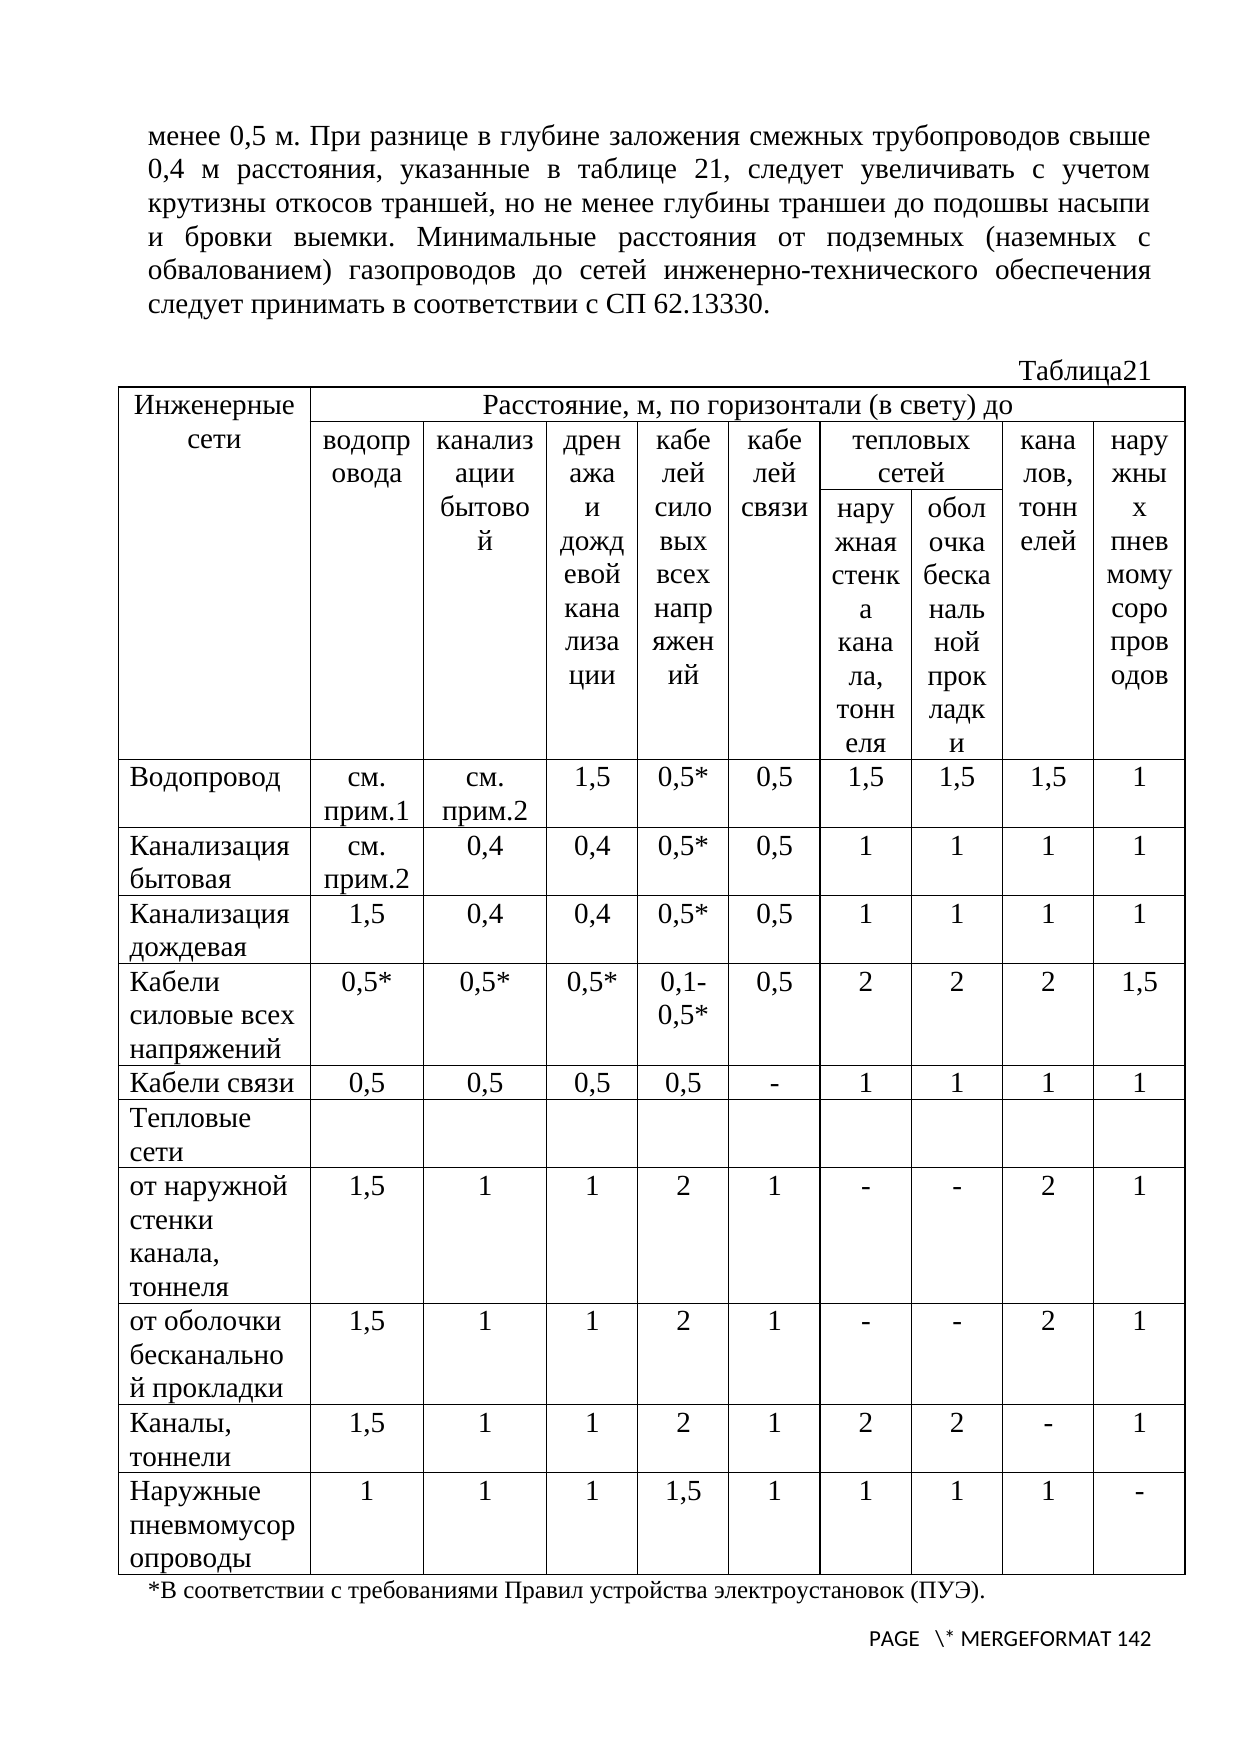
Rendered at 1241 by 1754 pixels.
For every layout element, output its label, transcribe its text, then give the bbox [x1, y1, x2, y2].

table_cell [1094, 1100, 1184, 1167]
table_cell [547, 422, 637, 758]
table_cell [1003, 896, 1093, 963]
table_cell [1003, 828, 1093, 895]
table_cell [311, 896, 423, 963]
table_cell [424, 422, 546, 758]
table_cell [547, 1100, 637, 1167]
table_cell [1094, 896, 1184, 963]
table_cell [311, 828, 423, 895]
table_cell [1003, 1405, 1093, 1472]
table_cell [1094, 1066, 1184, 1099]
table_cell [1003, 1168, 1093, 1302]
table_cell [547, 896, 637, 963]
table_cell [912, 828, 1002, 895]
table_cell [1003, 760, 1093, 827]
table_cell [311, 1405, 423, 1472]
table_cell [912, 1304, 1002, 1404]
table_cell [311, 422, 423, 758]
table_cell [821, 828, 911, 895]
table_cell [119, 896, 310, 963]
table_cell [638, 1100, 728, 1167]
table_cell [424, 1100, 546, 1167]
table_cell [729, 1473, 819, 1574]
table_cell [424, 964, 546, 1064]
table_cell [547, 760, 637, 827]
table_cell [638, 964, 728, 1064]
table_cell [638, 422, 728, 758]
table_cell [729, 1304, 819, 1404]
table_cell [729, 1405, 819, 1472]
text *В соответствии с требованиями Правил устройства электроустановок (ПУЭ). [148, 1575, 1152, 1604]
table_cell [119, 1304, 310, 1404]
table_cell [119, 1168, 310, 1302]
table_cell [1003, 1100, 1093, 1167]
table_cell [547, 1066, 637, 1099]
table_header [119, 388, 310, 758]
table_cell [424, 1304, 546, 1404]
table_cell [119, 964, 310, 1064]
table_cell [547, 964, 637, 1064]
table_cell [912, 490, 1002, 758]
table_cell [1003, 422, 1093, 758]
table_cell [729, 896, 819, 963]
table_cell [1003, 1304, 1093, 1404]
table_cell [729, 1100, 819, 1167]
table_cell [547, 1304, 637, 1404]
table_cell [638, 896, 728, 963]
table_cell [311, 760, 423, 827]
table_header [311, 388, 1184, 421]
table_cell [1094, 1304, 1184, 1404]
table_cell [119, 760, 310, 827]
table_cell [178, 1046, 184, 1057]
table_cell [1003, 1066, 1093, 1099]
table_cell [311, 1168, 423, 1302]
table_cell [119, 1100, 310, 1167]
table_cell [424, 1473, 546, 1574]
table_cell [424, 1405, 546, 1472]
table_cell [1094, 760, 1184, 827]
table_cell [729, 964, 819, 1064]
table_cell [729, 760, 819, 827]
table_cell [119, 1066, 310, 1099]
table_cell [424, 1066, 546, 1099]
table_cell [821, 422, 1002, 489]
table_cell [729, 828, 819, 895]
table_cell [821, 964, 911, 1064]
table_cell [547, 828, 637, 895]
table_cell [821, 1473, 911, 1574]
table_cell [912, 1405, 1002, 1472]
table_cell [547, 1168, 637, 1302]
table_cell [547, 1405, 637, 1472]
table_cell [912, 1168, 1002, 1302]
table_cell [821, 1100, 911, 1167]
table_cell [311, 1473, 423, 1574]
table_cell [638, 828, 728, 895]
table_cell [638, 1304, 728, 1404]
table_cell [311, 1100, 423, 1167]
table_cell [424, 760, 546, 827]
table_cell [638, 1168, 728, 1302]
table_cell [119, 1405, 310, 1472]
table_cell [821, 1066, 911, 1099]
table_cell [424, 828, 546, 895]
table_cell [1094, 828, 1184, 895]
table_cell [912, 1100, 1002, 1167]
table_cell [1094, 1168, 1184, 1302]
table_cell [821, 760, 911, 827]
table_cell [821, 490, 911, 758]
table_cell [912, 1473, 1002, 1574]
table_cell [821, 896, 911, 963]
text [148, 118, 1152, 319]
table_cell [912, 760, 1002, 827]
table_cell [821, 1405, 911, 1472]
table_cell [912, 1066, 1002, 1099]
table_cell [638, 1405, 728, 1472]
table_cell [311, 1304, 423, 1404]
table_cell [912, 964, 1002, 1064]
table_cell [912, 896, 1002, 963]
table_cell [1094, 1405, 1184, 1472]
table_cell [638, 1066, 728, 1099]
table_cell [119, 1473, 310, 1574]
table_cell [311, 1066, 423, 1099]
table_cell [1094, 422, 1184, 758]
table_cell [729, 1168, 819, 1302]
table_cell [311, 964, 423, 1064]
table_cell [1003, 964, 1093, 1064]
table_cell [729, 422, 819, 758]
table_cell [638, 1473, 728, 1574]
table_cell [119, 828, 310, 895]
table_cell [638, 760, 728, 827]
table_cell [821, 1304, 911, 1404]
text Таблица21 [148, 353, 1152, 386]
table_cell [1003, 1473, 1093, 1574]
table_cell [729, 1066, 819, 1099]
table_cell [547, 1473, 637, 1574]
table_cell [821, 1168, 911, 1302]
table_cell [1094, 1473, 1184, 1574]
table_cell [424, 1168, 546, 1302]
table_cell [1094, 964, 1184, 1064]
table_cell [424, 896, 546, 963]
